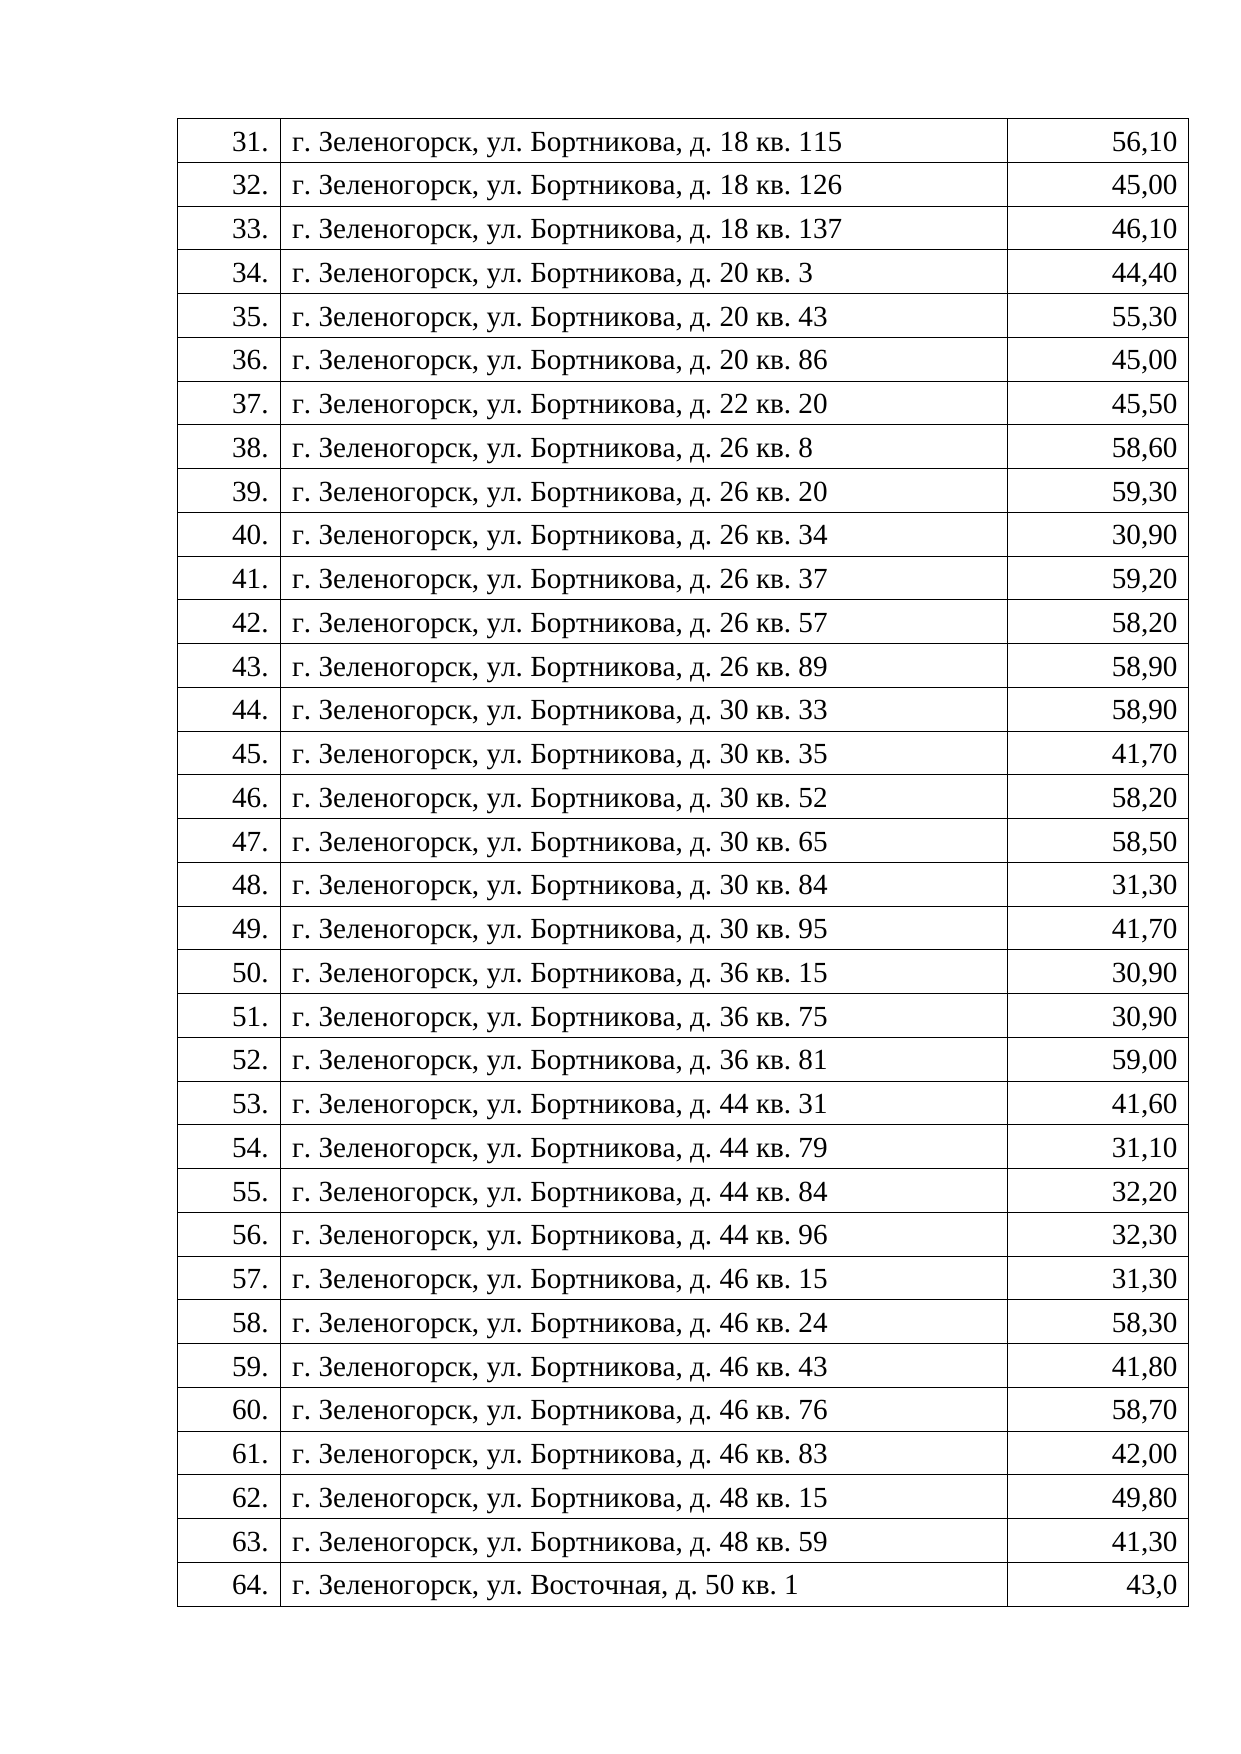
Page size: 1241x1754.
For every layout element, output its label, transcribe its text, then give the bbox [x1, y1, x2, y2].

table_cell г. Зеленогорск, ул. Бортникова, д. 46 кв. 43 [281, 1344, 1007, 1387]
table_cell [178, 1519, 280, 1562]
table_cell [178, 600, 280, 643]
table_cell г. Зеленогорск, ул. Бортникова, д. 36 кв. 15 [281, 950, 1007, 993]
table_cell [178, 1213, 280, 1256]
table_cell г. Зеленогорск, ул. Бортникова, д. 18 кв. 115 [281, 119, 1007, 162]
table_cell 43,0 [1008, 1563, 1188, 1606]
table_cell 41,70 [1008, 907, 1188, 949]
table_cell [178, 1563, 280, 1606]
table_cell г. Зеленогорск, ул. Бортникова, д. 36 кв. 75 [281, 994, 1007, 1037]
table_cell [178, 1432, 280, 1474]
table_cell [178, 163, 280, 206]
table_cell 59,30 [1008, 469, 1188, 512]
table_cell [178, 994, 280, 1037]
table_cell г. Зеленогорск, ул. Восточная, д. 50 кв. 1 [281, 1563, 1007, 1606]
table_cell г. Зеленогорск, ул. Бортникова, д. 26 кв. 20 [281, 469, 1007, 512]
table_cell 59,00 [1008, 1038, 1188, 1081]
table_cell г. Зеленогорск, ул. Бортникова, д. 46 кв. 24 [281, 1300, 1007, 1343]
table_cell г. Зеленогорск, ул. Бортникова, д. 46 кв. 83 [281, 1432, 1007, 1474]
table_cell 31,30 [1008, 863, 1188, 906]
table_cell 30,90 [1008, 994, 1188, 1037]
table_cell г. Зеленогорск, ул. Бортникова, д. 22 кв. 20 [281, 382, 1007, 424]
table_cell [178, 907, 280, 949]
table_cell 58,60 [1008, 425, 1188, 468]
table_cell 31,10 [1008, 1125, 1188, 1168]
table_cell [178, 863, 280, 906]
table_cell 58,90 [1008, 644, 1188, 687]
table_cell г. Зеленогорск, ул. Бортникова, д. 30 кв. 95 [281, 907, 1007, 949]
table_cell г. Зеленогорск, ул. Бортникова, д. 20 кв. 86 [281, 338, 1007, 381]
table_cell [178, 1344, 280, 1387]
table_cell [178, 1082, 280, 1124]
table_cell [178, 1038, 280, 1081]
table_cell 30,90 [1008, 950, 1188, 993]
table_cell 44,40 [1008, 250, 1188, 293]
table_cell г. Зеленогорск, ул. Бортникова, д. 48 кв. 15 [281, 1475, 1007, 1518]
table_cell [178, 1300, 280, 1343]
table_cell [178, 688, 280, 731]
table_cell г. Зеленогорск, ул. Бортникова, д. 48 кв. 59 [281, 1519, 1007, 1562]
table_cell г. Зеленогорск, ул. Бортникова, д. 26 кв. 34 [281, 513, 1007, 556]
table_cell 58,20 [1008, 775, 1188, 818]
table_cell 58,30 [1008, 1300, 1188, 1343]
table_cell 41,60 [1008, 1082, 1188, 1124]
table_cell г. Зеленогорск, ул. Бортникова, д. 30 кв. 52 [281, 775, 1007, 818]
table_cell [178, 207, 280, 249]
table_cell г. Зеленогорск, ул. Бортникова, д. 44 кв. 31 [281, 1082, 1007, 1124]
table_cell 41,80 [1008, 1344, 1188, 1387]
table_cell 46,10 [1008, 207, 1188, 249]
table_cell г. Зеленогорск, ул. Бортникова, д. 44 кв. 79 [281, 1125, 1007, 1168]
table_cell 58,90 [1008, 688, 1188, 731]
table_cell 45,00 [1008, 338, 1188, 381]
table_cell 32,20 [1008, 1169, 1188, 1212]
table_cell 41,70 [1008, 732, 1188, 774]
table_cell [178, 119, 280, 162]
table_cell 58,20 [1008, 600, 1188, 643]
table_cell [178, 732, 280, 774]
table_cell 30,90 [1008, 513, 1188, 556]
table_cell 58,50 [1008, 819, 1188, 862]
table_cell 49,80 [1008, 1475, 1188, 1518]
table_cell г. Зеленогорск, ул. Бортникова, д. 46 кв. 15 [281, 1257, 1007, 1299]
table_cell [178, 1125, 280, 1168]
table_cell [178, 1257, 280, 1299]
table_cell г. Зеленогорск, ул. Бортникова, д. 44 кв. 96 [281, 1213, 1007, 1256]
table_cell г. Зеленогорск, ул. Бортникова, д. 30 кв. 35 [281, 732, 1007, 774]
table_cell г. Зеленогорск, ул. Бортникова, д. 36 кв. 81 [281, 1038, 1007, 1081]
table_cell [178, 338, 280, 381]
table_cell г. Зеленогорск, ул. Бортникова, д. 26 кв. 37 [281, 557, 1007, 599]
table_cell [178, 425, 280, 468]
table_cell г. Зеленогорск, ул. Бортникова, д. 18 кв. 137 [281, 207, 1007, 249]
table_cell г. Зеленогорск, ул. Бортникова, д. 26 кв. 89 [281, 644, 1007, 687]
table_cell [178, 513, 280, 556]
table_cell [178, 250, 280, 293]
table_cell [178, 819, 280, 862]
table_cell 55,30 [1008, 294, 1188, 337]
table_cell 32,30 [1008, 1213, 1188, 1256]
table_cell г. Зеленогорск, ул. Бортникова, д. 46 кв. 76 [281, 1388, 1007, 1431]
table_cell [178, 469, 280, 512]
table_cell [178, 1388, 280, 1431]
table_cell г. Зеленогорск, ул. Бортникова, д. 26 кв. 57 [281, 600, 1007, 643]
table_cell 45,50 [1008, 382, 1188, 424]
table_cell г. Зеленогорск, ул. Бортникова, д. 20 кв. 43 [281, 294, 1007, 337]
table_cell г. Зеленогорск, ул. Бортникова, д. 44 кв. 84 [281, 1169, 1007, 1212]
table_cell 59,20 [1008, 557, 1188, 599]
table_cell г. Зеленогорск, ул. Бортникова, д. 18 кв. 126 [281, 163, 1007, 206]
table_cell [178, 557, 280, 599]
table_cell [178, 294, 280, 337]
table_cell [178, 775, 280, 818]
table_cell г. Зеленогорск, ул. Бортникова, д. 26 кв. 8 [281, 425, 1007, 468]
table_cell 45,00 [1008, 163, 1188, 206]
table_cell 41,30 [1008, 1519, 1188, 1562]
table_cell [178, 382, 280, 424]
table_cell г. Зеленогорск, ул. Бортникова, д. 30 кв. 65 [281, 819, 1007, 862]
table_cell г. Зеленогорск, ул. Бортникова, д. 30 кв. 84 [281, 863, 1007, 906]
table_cell 31,30 [1008, 1257, 1188, 1299]
table_cell 56,10 [1008, 119, 1188, 162]
table_cell г. Зеленогорск, ул. Бортникова, д. 30 кв. 33 [281, 688, 1007, 731]
table_cell [178, 950, 280, 993]
table_cell 58,70 [1008, 1388, 1188, 1431]
table_cell [178, 1475, 280, 1518]
table_cell г. Зеленогорск, ул. Бортникова, д. 20 кв. 3 [281, 250, 1007, 293]
table_cell 42,00 [1008, 1432, 1188, 1474]
table_cell [178, 1169, 280, 1212]
table_cell [178, 644, 280, 687]
